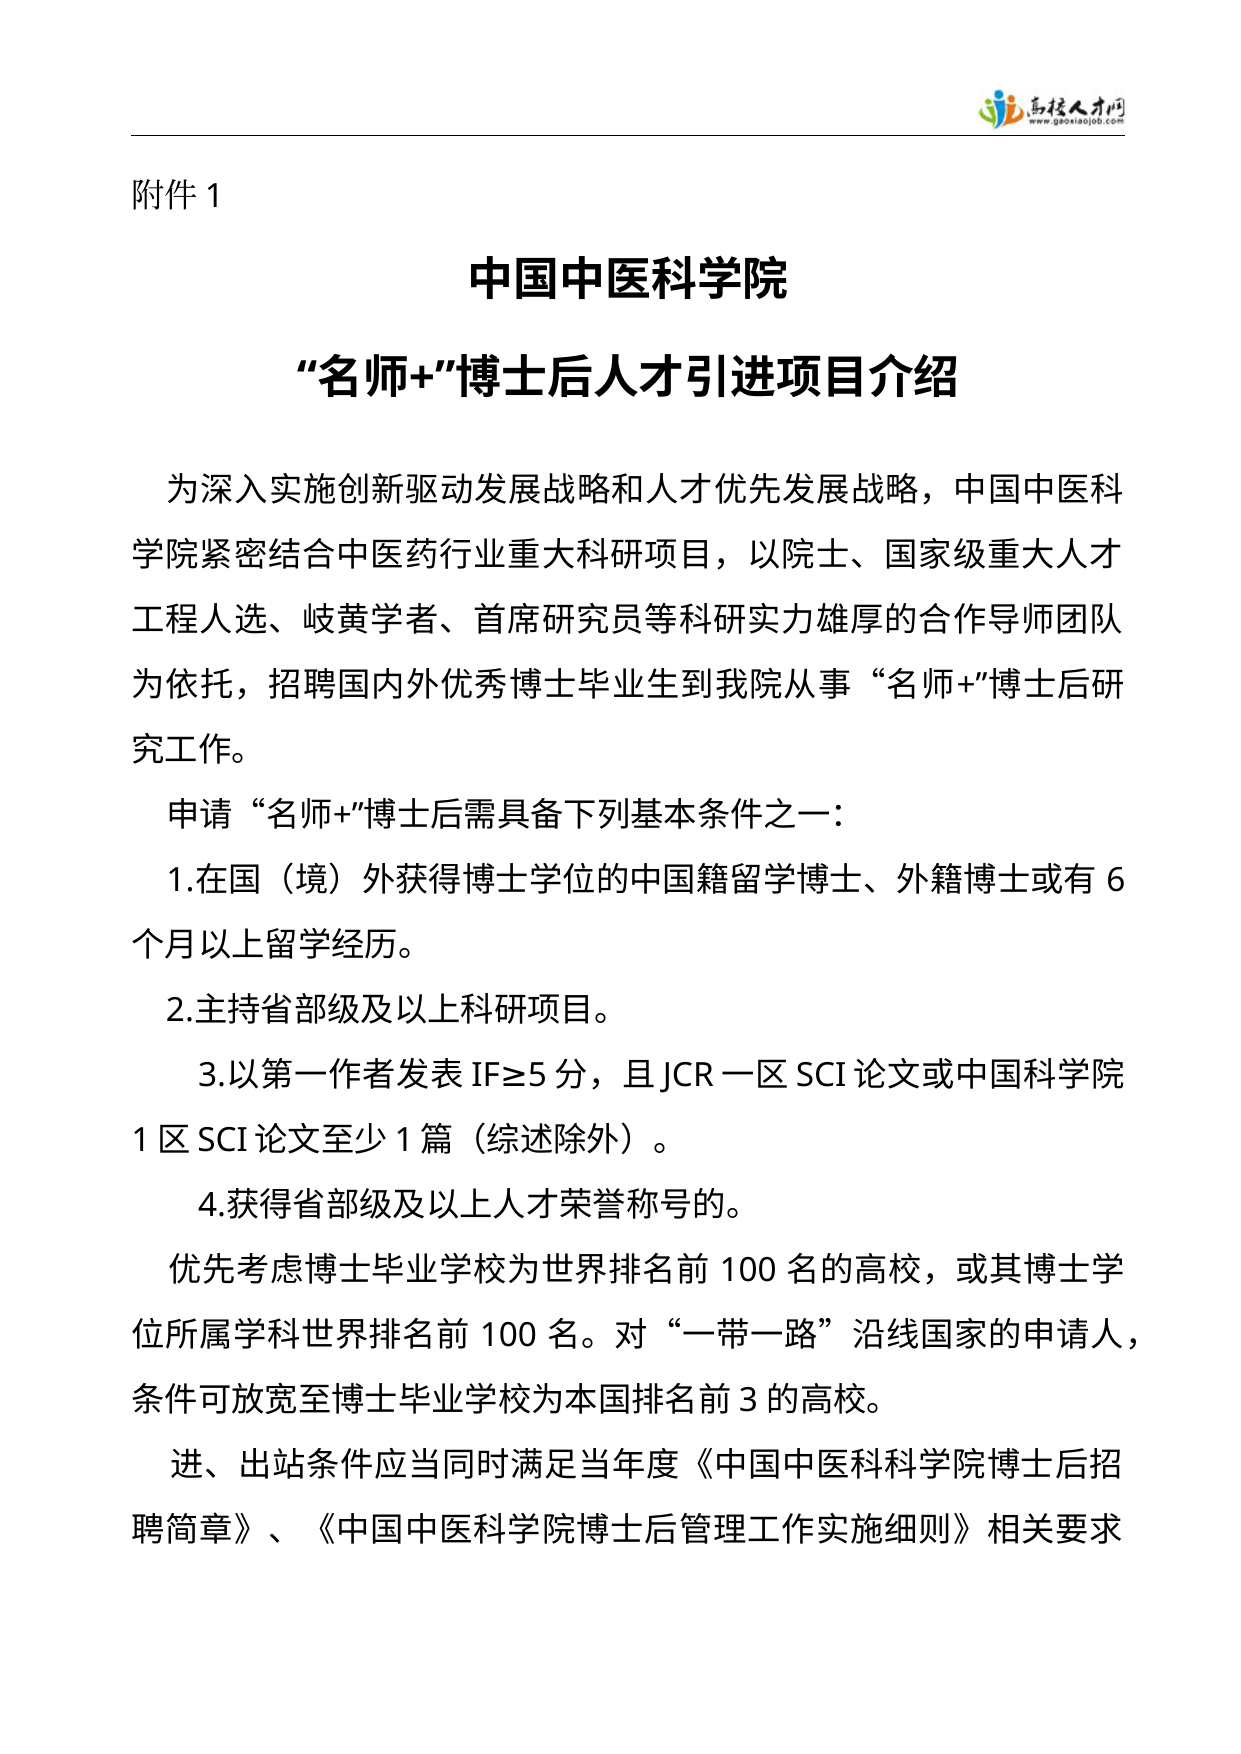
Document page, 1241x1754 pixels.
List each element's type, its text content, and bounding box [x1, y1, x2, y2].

text 4.获得省部级及以上人才荣誉称号的。 [131, 1169, 1125, 1234]
text 为深入实施创新驱动发展战略和人才优先发展战略，中国中医科学院紧密结合中医药行业重大科研项目，以院士、国家级重大人才工程人选、岐黄学者、首席研究员等科研实力雄厚的合作导师团队为依托，招聘国内外优秀博士毕业生到我院从事“名师+”博士后研究工作。 [131, 454, 1125, 779]
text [131, 1429, 1125, 1559]
text 中国中医科学院 [131, 227, 1125, 324]
text 申请“名师+”博士后需具备下列基本条件之一： [131, 779, 1125, 844]
text 附件1 [131, 162, 1125, 227]
picture [978, 88, 1126, 133]
text “名师+”博士后人才引进项目介绍 [131, 324, 1125, 422]
text 1.在国（境）外获得博士学位的中国籍留学博士、外籍博士或有6个月以上留学经历。 [131, 844, 1125, 974]
text 3.以第一作者发表IF≥5分，且JCR一区SCI论文或中国科学院1区SCI论文至少1篇（综述除外）。 [131, 1039, 1125, 1169]
text 优先考虑博士毕业学校为世界排名前 100 名的高校，或其博士学位所属学科世界排名前 100 名。对“一带一路”沿线国家的申请人，条件可放宽至博士毕业学校为本国排名前 3 的高校。 [131, 1234, 1125, 1429]
text 2.主持省部级及以上科研项目。 [131, 974, 1125, 1039]
